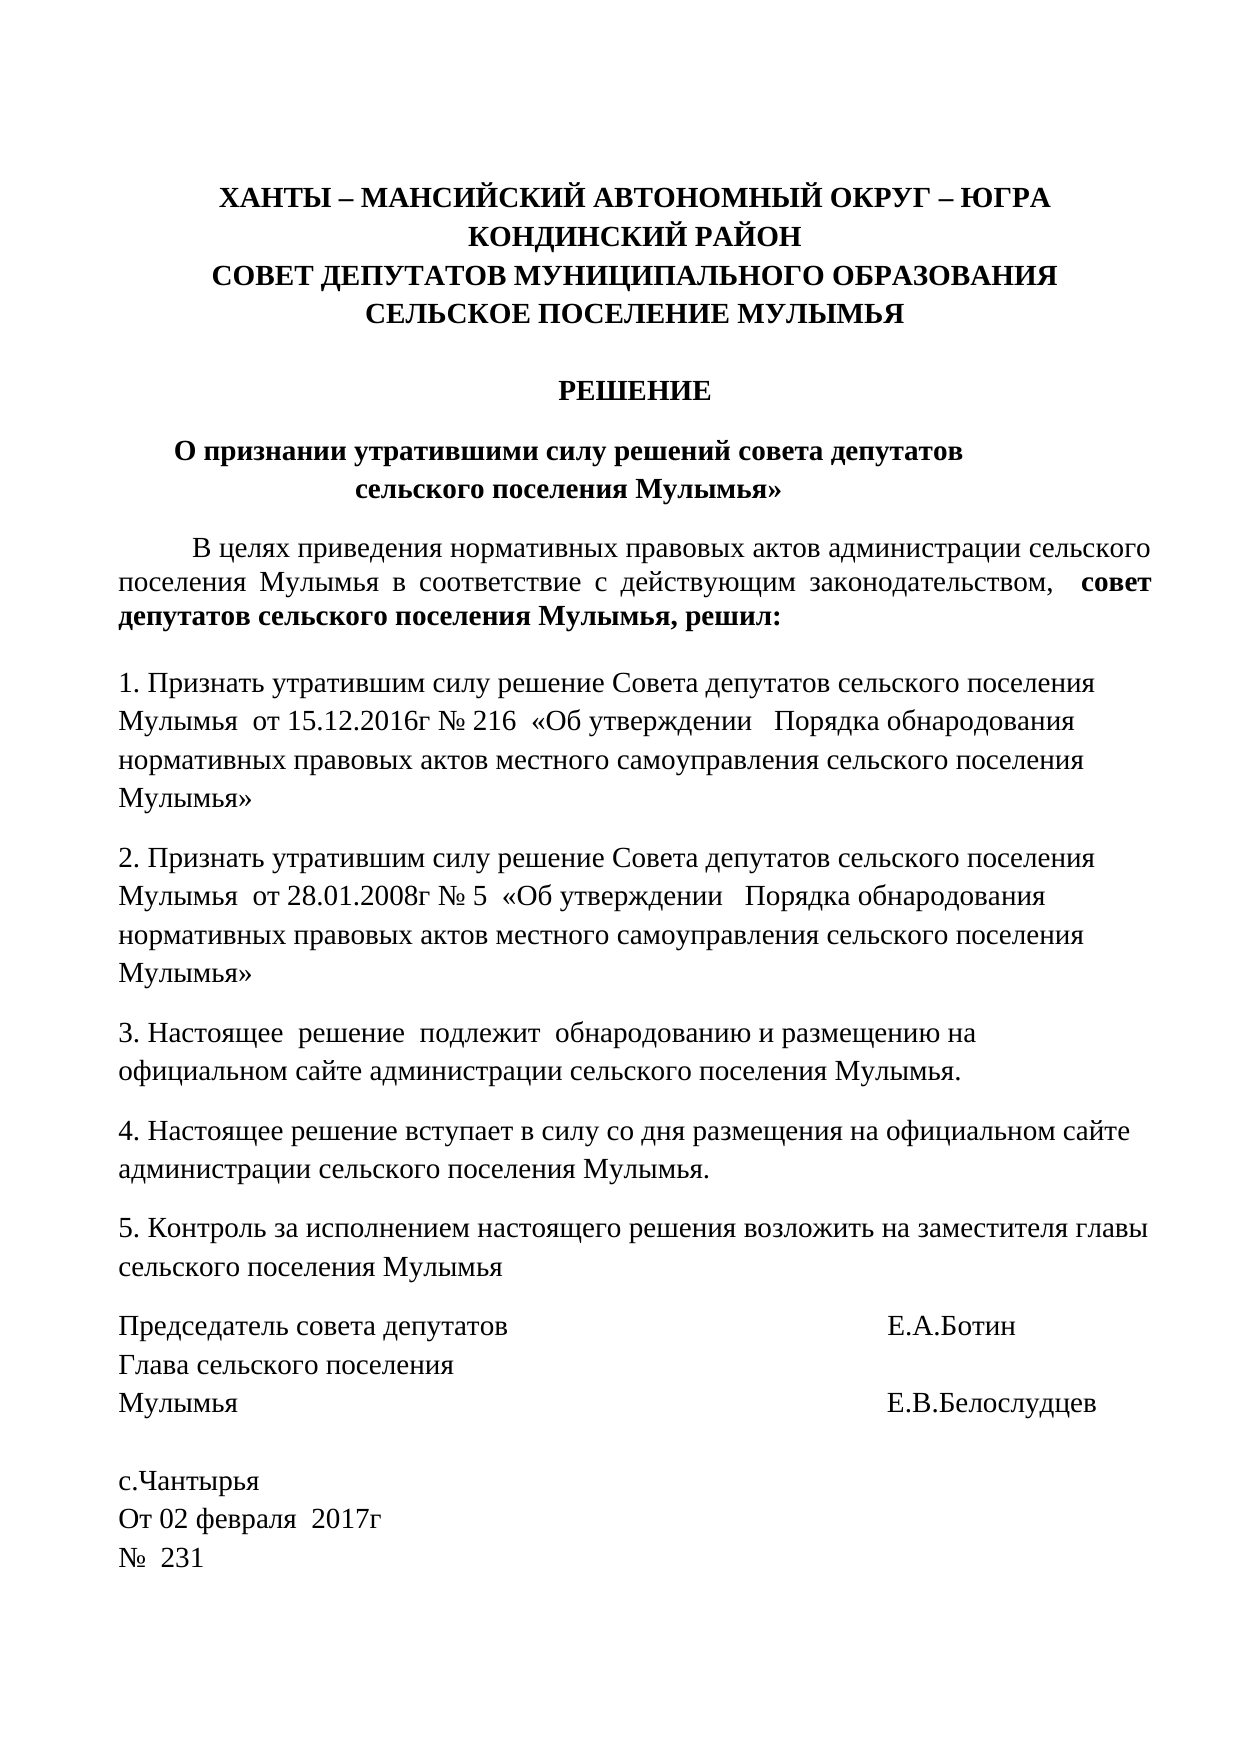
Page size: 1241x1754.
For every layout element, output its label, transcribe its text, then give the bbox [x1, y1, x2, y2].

text с.Чантырья [118, 1463, 1152, 1496]
text 3. Настоящее решение подлежит обнародованию и размещению на официальном сайте администрации сельского поселения Мулымья. [118, 1015, 1152, 1087]
text Глава сельского поселения [118, 1347, 1152, 1381]
text 4. Настоящее решение вступает в силу со дня размещения на официальном сайте администрации сельского поселения Мулымья. [118, 1113, 1152, 1185]
text В целях приведения нормативных правовых актов администрации сельского поселения Мулымья в соответствие с действующим законодательством, совет депутатов сельского поселения Мулымья, решил: [118, 531, 1152, 631]
text 2. Признать утратившим силу решение Совета депутатов сельского поселения Мулымья от 28.01.2008г № 5 «Об утверждении Порядка обнародования нормативных правовых актов местного самоуправления сельского поселения Мулымья» [118, 840, 1152, 989]
text Председатель совета депутатов Е.А.Ботин [118, 1308, 1152, 1342]
text № 231 [118, 1540, 1152, 1573]
text СОВЕТ ДЕПУТАТОВ МУНИЦИПАЛЬНОГО ОБРАЗОВАНИЯ [118, 258, 1152, 291]
text О признании утратившими силу решений совета депутатов сельского поселения Мулымья» [118, 433, 1019, 505]
text От 02 февраля 2017г [118, 1501, 1152, 1535]
text ХАНТЫ – МАНСИЙСКИЙ АВТОНОМНЫЙ ОКРУГ – ЮГРА [118, 181, 1152, 214]
text СЕЛЬСКОЕ ПОСЕЛЕНИЕ МУЛЫМЬЯ [118, 296, 1152, 330]
text Мулымья Е.В.Белослудцев [118, 1386, 1152, 1419]
text 1. Признать утратившим силу решение Совета депутатов сельского поселения Мулымья от 15.12.2016г № 216 «Об утверждении Порядка обнародования нормативных правовых актов местного самоуправления сельского поселения Мулымья» [118, 665, 1152, 814]
text 5. Контроль за исполнением настоящего решения возложить на заместителя главы сельского поселения Мулымья [118, 1211, 1152, 1283]
text КОНДИНСКИЙ РАЙОН [118, 219, 1152, 253]
text РЕШЕНИЕ [118, 373, 1152, 407]
